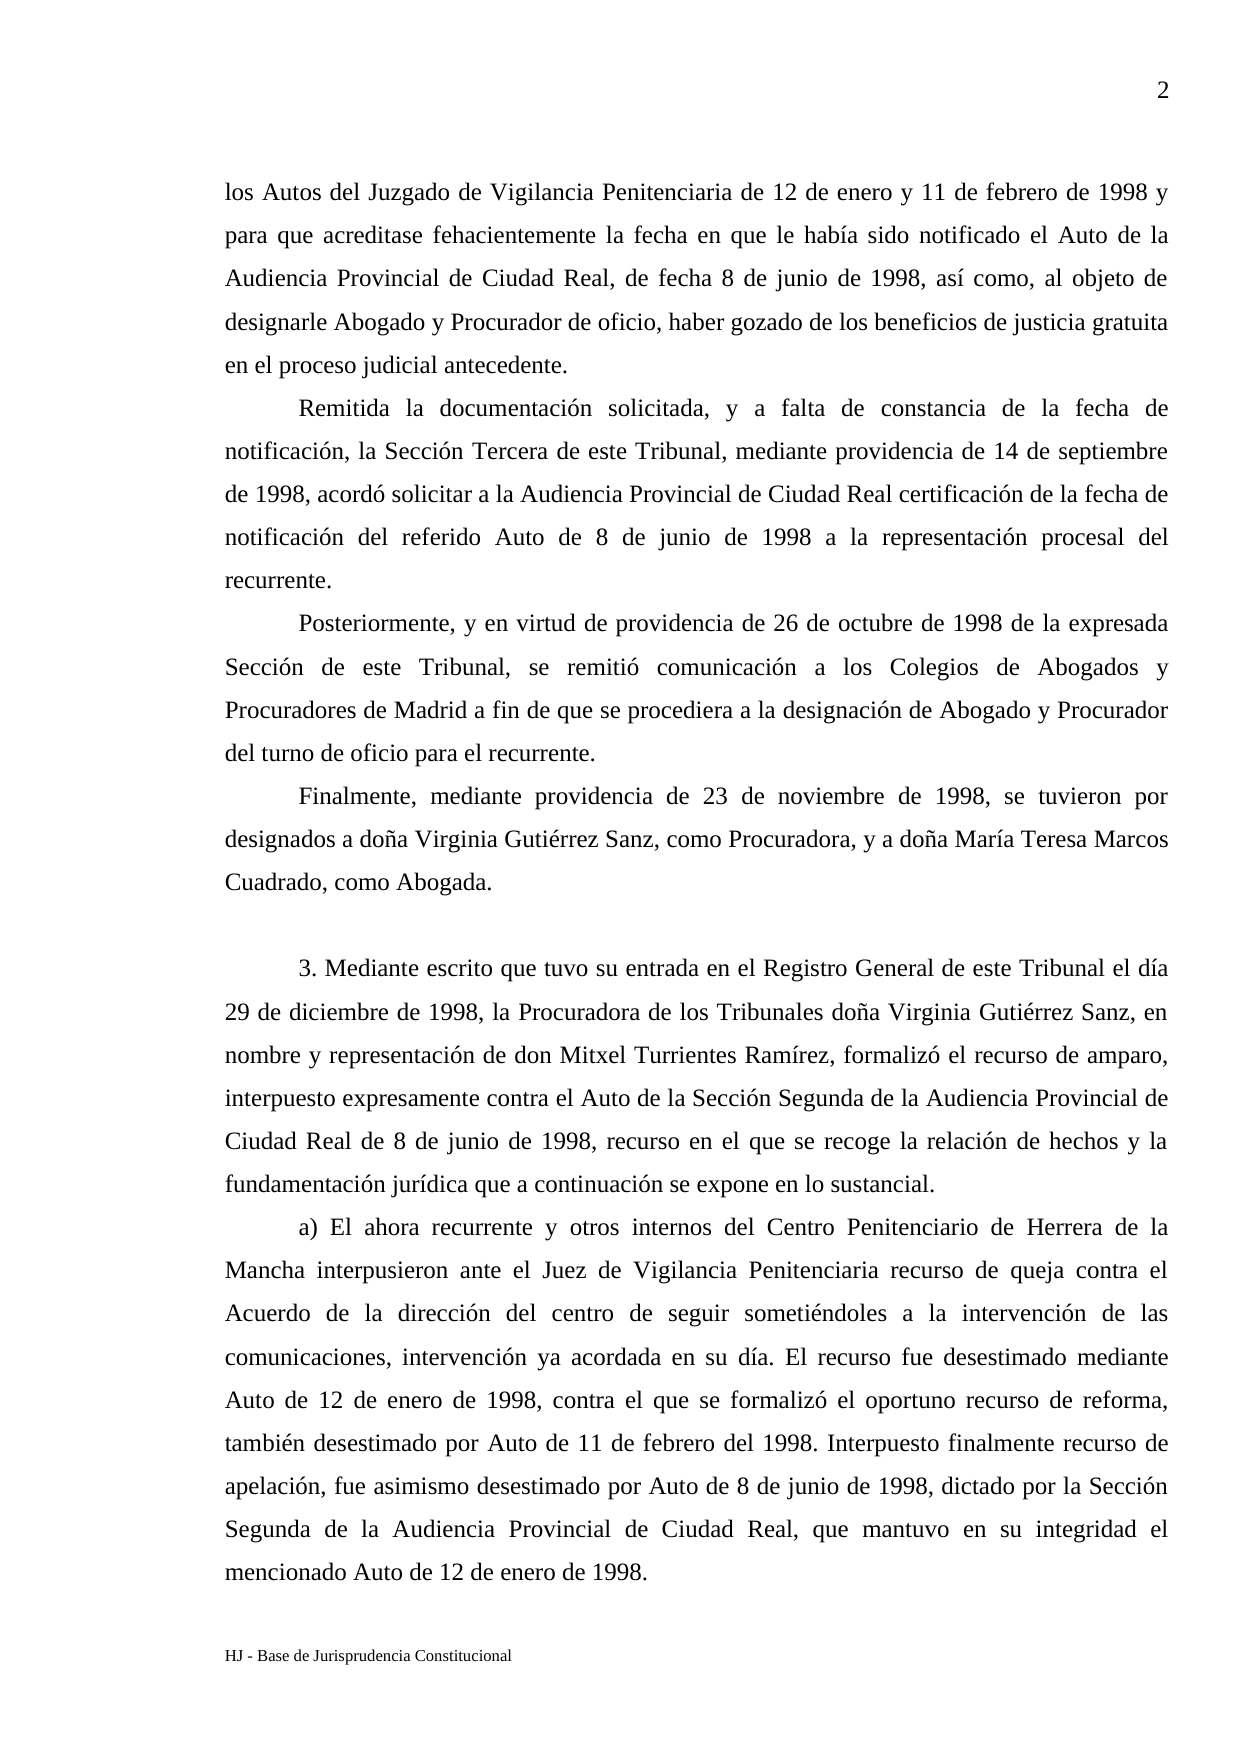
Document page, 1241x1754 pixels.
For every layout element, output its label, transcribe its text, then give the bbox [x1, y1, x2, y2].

text 3. Mediante escrito que tuvo su entrada en el Registro General de este Tribunal el día 29 de diciembre de 1998, la Procuradora de los Tribunales doña Virginia Gutiérrez Sanz, en nombre y representación de don Mitxel Turrientes Ramírez, formalizó el recurso de amparo, interpuesto expresamente contra el Auto de la Sección Segunda de la Audiencia Provincial de Ciudad Real de 8 de junio de 1998, recurso en el que se recoge la relación de hechos y la fundamentación jurídica que a continuación se expone en lo sustancial. [224, 953, 1169, 1198]
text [224, 177, 1169, 378]
text a) El ahora recurrente y otros internos del Centro Penitenciario de Herrera de la Mancha interpusieron ante el Juez de Vigilancia Penitenciaria recurso de queja contra el Acuerdo de la dirección del centro de seguir sometiéndoles a la intervención de las comunicaciones, intervención ya acordada en su día. El recurso fue desestimado mediante Auto de 12 de enero de 1998, contra el que se formalizó el oportuno recurso de reforma, también desestimado por Auto de 11 de febrero del 1998. Interpuesto finalmente recurso de apelación, fue asimismo desestimado por Auto de 8 de junio de 1998, dictado por la Sección Segunda de la Audiencia Provincial de Ciudad Real, que mantuvo en su integridad el mencionado Auto de 12 de enero de 1998. [224, 1212, 1169, 1586]
text Remitida la documentación solicitada, y a falta de constancia de la fecha de notificación, la Sección Tercera de este Tribunal, mediante providencia de 14 de septiembre de 1998, acordó solicitar a la Audiencia Provincial de Ciudad Real certificación de la fecha de notificación del referido Auto de 8 de junio de 1998 a la representación procesal del recurrente. [224, 393, 1169, 594]
text Finalmente, mediante providencia de 23 de noviembre de 1998, se tuvieron por designados a doña Virginia Gutiérrez Sanz, como Procuradora, y a doña María Teresa Marcos Cuadrado, como Abogada. [224, 781, 1169, 896]
text Posteriormente, y en virtud de providencia de 26 de octubre de 1998 de la expresada Sección de este Tribunal, se remitió comunicación a los Colegios de Abogados y Procuradores de Madrid a fin de que se procediera a la designación de Abogado y Procurador del turno de oficio para el recurrente. [224, 608, 1169, 767]
